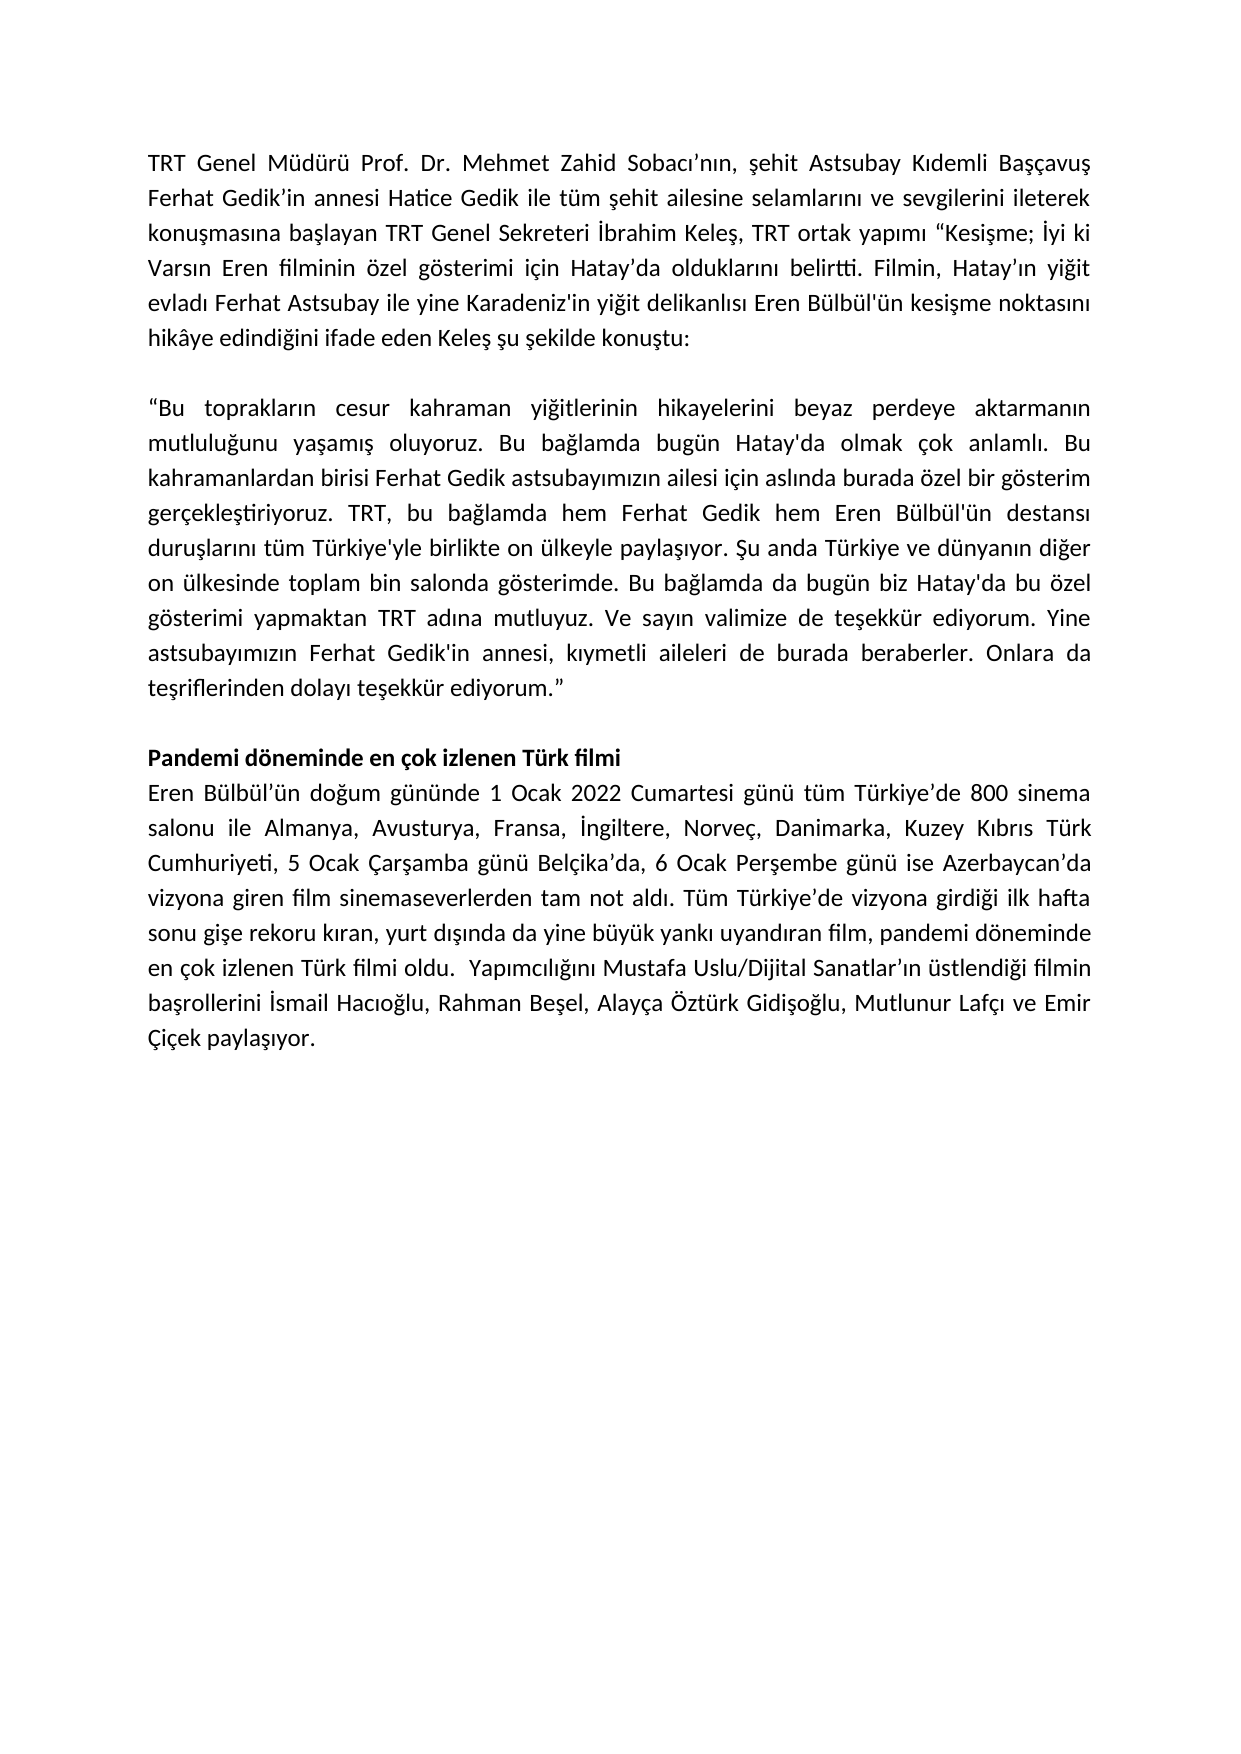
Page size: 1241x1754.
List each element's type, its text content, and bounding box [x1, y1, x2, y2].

text TRT Genel Müdürü Prof. Dr. Mehmet Zahid Sobacı’nın, şehit Astsubay Kıdemli Başçavuş Ferhat Gedik’in annesi Hatice Gedik ile tüm şehit ailesine selamlarını ve sevgilerini ileterek konuşmasına başlayan TRT Genel Sekreteri İbrahim Keleş, TRT ortak yapımı “Kesişme; İyi ki Varsın Eren filminin özel gösterimi için Hatay’da olduklarını belirtti. Filmin, Hatay’ın yiğit evladı Ferhat Astsubay ile yine Karadeniz'in yiğit delikanlısı Eren Bülbül'ün kesişme noktasını hikâye edindiğini ifade eden Keleş şu şekilde konuştu: [148, 148, 1093, 353]
text Eren Bülbül’ün doğum gününde 1 Ocak 2022 Cumartesi günü tüm Türkiye’de 800 sinema salonu ile Almanya, Avusturya, Fransa, İngiltere, Norveç, Danimarka, Kuzey Kıbrıs Türk Cumhuriyeti, 5 Ocak Çarşamba günü Belçika’da, 6 Ocak Perşembe günü ise Azerbaycan’da vizyona giren film sinemaseverlerden tam not aldı. Tüm Türkiye’de vizyona girdiği ilk hafta sonu gişe rekoru kıran, yurt dışında da yine büyük yankı uyandıran film, pandemi döneminde en çok izlenen Türk filmi oldu. Yapımcılığını Mustafa Uslu/Dijital Sanatlar’ın üstlendiği filmin başrollerini İsmail Hacıoğlu, Rahman Beşel, Alayça Öztürk Gidişoğlu, Mutlunur Lafçı ve Emir Çiçek paylaşıyor. [148, 778, 1093, 1053]
text Pandemi döneminde en çok izlenen Türk filmi [148, 743, 1093, 773]
text “Bu toprakların cesur kahraman yiğitlerinin hikayelerini beyaz perdeye aktarmanın mutluluğunu yaşamış oluyoruz. Bu bağlamda bugün Hatay'da olmak çok anlamlı. Bu kahramanlardan birisi Ferhat Gedik astsubayımızın ailesi için aslında burada özel bir gösterim gerçekleştiriyoruz. TRT, bu bağlamda hem Ferhat Gedik hem Eren Bülbül'ün destansı duruşlarını tüm Türkiye'yle birlikte on ülkeyle paylaşıyor. Şu anda Türkiye ve dünyanın diğer on ülkesinde toplam bin salonda gösterimde. Bu bağlamda da bugün biz Hatay'da bu özel gösterimi yapmaktan TRT adına mutluyuz. Ve sayın valimize de teşekkür ediyorum. Yine astsubayımızın Ferhat Gedik'in annesi, kıymetli aileleri de burada beraberler. Onlara da teşriflerinden dolayı teşekkür ediyorum.” [148, 393, 1093, 703]
